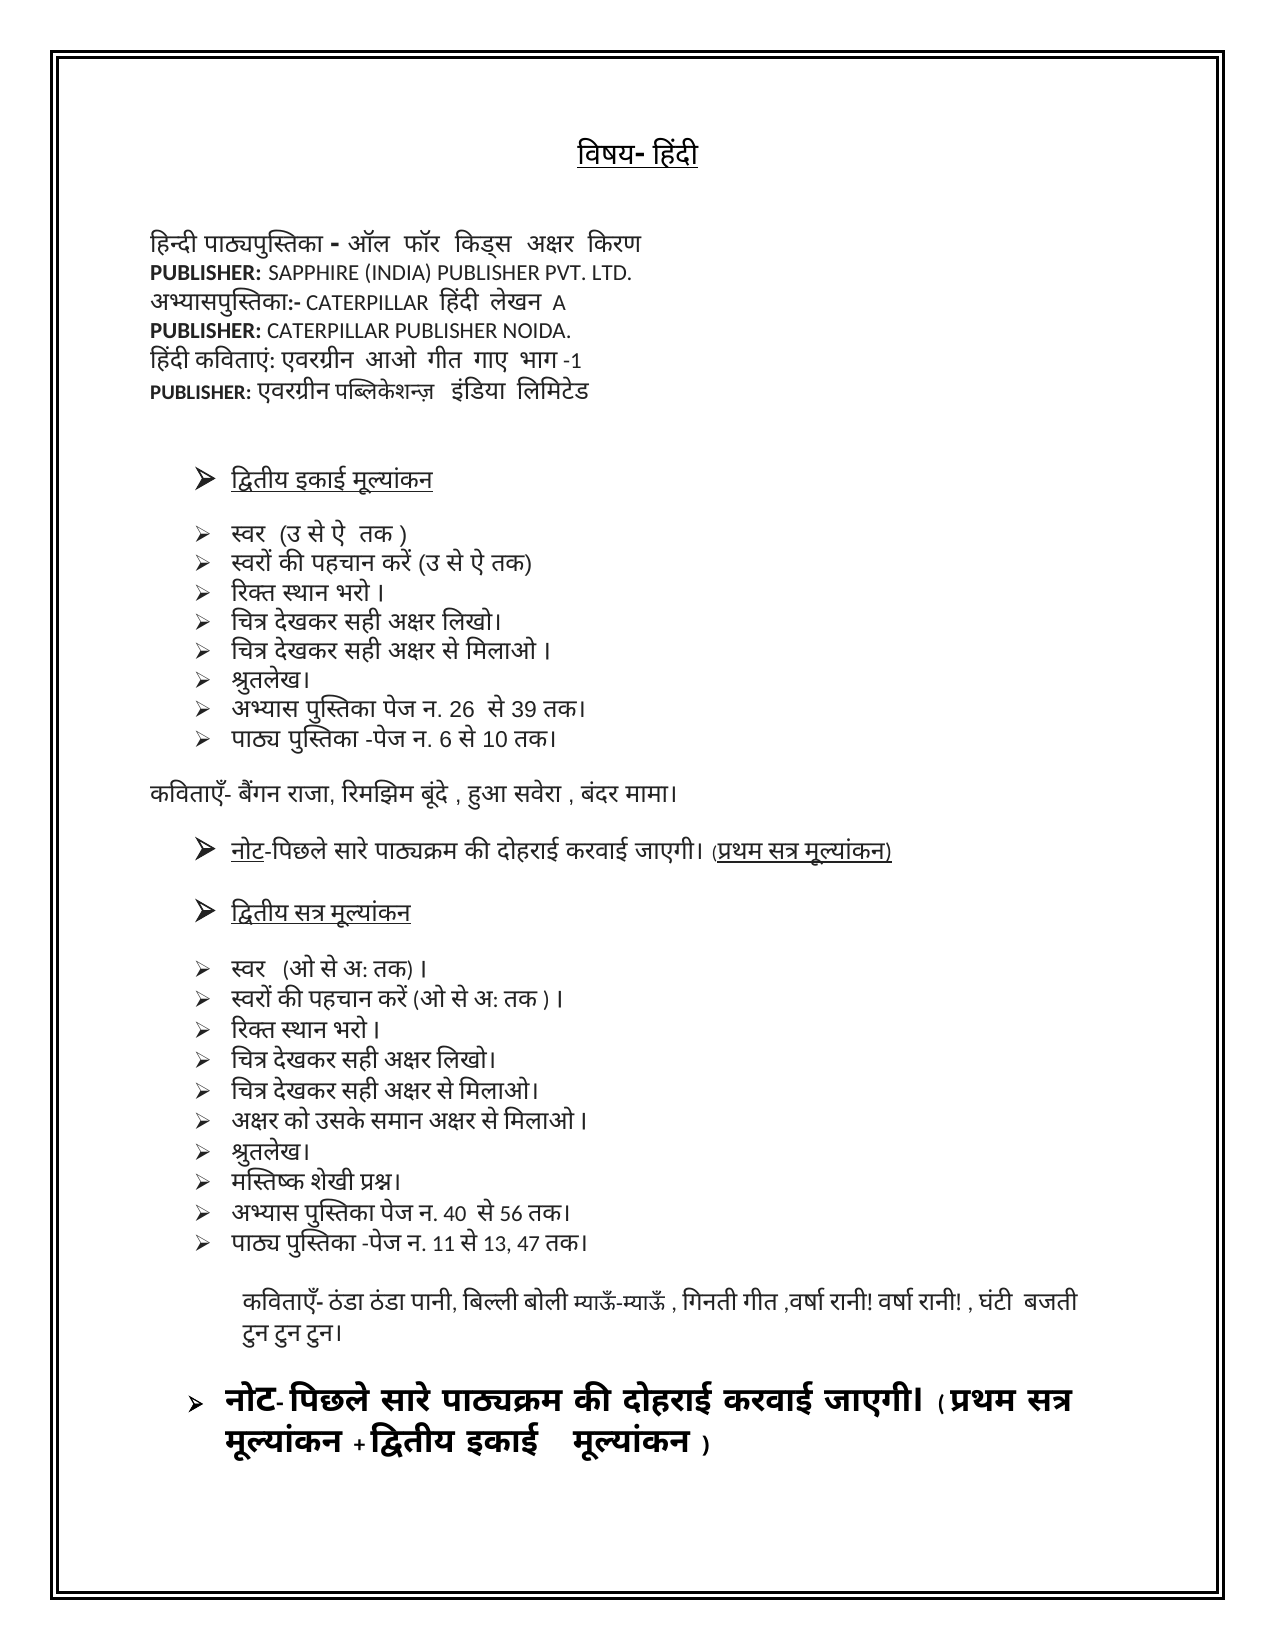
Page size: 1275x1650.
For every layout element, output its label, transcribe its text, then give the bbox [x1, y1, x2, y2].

list मस्तिष्क शेखी प्रश्न। [194, 1166, 1125, 1197]
list नोट- पिछले सारे पाठ्यक्रम की दोहराई करवाई जाएगी। ( प्रथम सत्र मूल्यांकन + द्वितीय इकाई मूल्यांकन ) [187, 1373, 1125, 1460]
list अक्षर को उसके समान अक्षर से मिलाओ । [194, 1105, 1125, 1136]
list श्रुतलेख। [194, 665, 1125, 694]
list चित्र देखकर सही अक्षर से मिलाओ। [194, 1075, 1125, 1105]
list द्वितीय सत्र मूल्यांकन [194, 897, 1125, 927]
list स्वर (उ से ऐ तक ) [194, 519, 1125, 548]
list रिक्त स्थान भरो । [194, 1014, 1125, 1044]
list स्वरों की पहचान करें (उ से ऐ तक) [194, 548, 1125, 578]
list चित्र देखकर सही अक्षर से मिलाओ । [194, 636, 1125, 665]
text PUBLISHER: CATERPILLAR PUBLISHER NOIDA. [150, 317, 1125, 345]
list स्वरों की पहचान करें (ओ से अ: तक ) । [194, 983, 1125, 1014]
list अभ्यास पुस्तिका पेज न. 40 से 56 तक। [194, 1197, 1125, 1227]
list द्वितीय इकाई मूल्यांकन [336, 466, 1125, 495]
text विषय- हिंदी [150, 132, 1125, 173]
text हिंदी कविताएं: एवरग्रीन आओ गीत गाए भाग -1 [150, 345, 1125, 375]
text कविताएँ- बैंगन राजा, रिमझिम बूंदे , हुआ सवेरा , बंदर मामा। [150, 779, 1125, 808]
list नोट-पिछले सारे पाठ्यक्रम की दोहराई करवाई जाएगी। (प्रथम सत्र मूल्यांकन) [194, 835, 1125, 865]
text PUBLISHER: SAPPHIRE (INDIA) PUBLISHER PVT. LTD. [150, 258, 1125, 286]
list श्रुतलेख। [194, 1136, 1125, 1166]
list चित्र देखकर सही अक्षर लिखो। [194, 607, 1125, 636]
text हिन्दी पाठ्यपुस्तिका - ऑल फॉर किड्स अक्षर किरण [150, 224, 1125, 258]
text PUBLISHER: एवरग्रीन पब्लिकेशन्ज़ इंडिया लिमिटेड [150, 375, 1125, 406]
list पाठ्य पुस्तिका -पेज न. 11 से 13, 47 तक। [194, 1227, 1125, 1258]
text कविताएँ- ठंडा ठंडा पानी, बिल्ली बोली म्याऊँ-म्याऊँ , गिनती गीत ,वर्षा रानी! वर्षा रानी! , घंटी बजती टुन टुन टुन। [242, 1286, 1125, 1348]
list अभ्यास पुस्तिका पेज न. 26 से 39 तक। [194, 694, 1125, 724]
list स्वर (ओ से अ: तक) । [194, 953, 1125, 983]
list पाठ्य पुस्तिका -पेज न. 6 से 10 तक। [194, 724, 1125, 753]
list चित्र देखकर सही अक्षर लिखो। [194, 1044, 1125, 1075]
text अभ्यासपुस्तिका:- CATERPILLAR हिंदी लेखन A [150, 286, 1125, 317]
list रिक्त स्थान भरो । [194, 578, 1125, 607]
list द्वितीय इकाई मूल्यांकन [194, 466, 361, 495]
